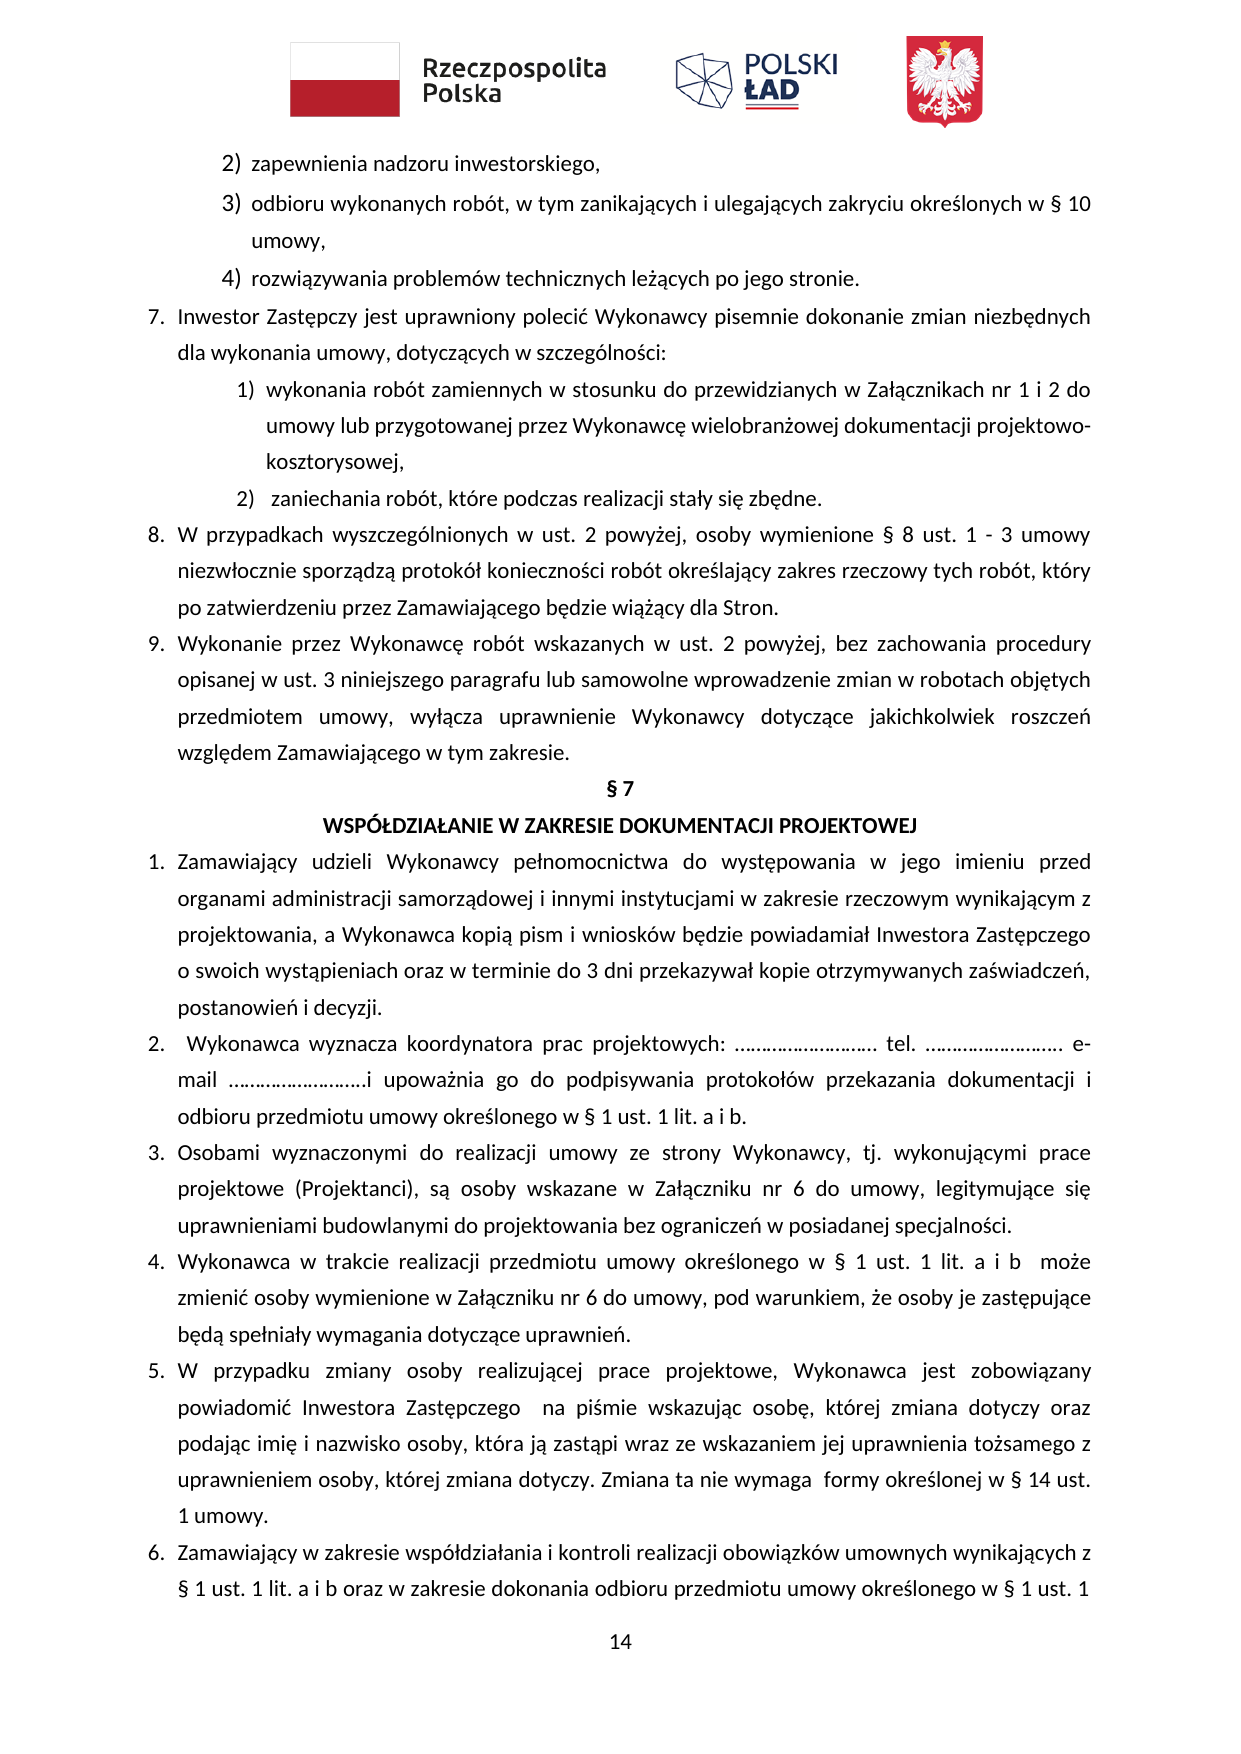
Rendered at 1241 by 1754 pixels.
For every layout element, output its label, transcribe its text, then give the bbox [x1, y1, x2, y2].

list rozwiązywania problemów technicznych leżących po jego stronie. [221, 262, 1093, 293]
text WSPÓŁDZIAŁANIE W ZAKRESIE DOKUMENTACJI PROJEKTOWEJ [148, 811, 1093, 839]
list zaniechania robót, które podczas realizacji stały się zbędne. [236, 484, 1093, 512]
list wykonania robót zamiennych w stosunku do przewidzianych w Załącznikach nr 1 i 2 do umowy lub przygotowanej przez Wykonawcę wielobranżowej dokumentacji projektowo-kosztorysowej, [236, 375, 1093, 475]
list zapewnienia nadzoru inwestorskiego, [221, 148, 1093, 178]
list W przypadku zmiany osoby realizującej prace projektowe, Wykonawca jest zobowiązany powiadomić Inwestora Zastępczego na piśmie wskazując osobę, której zmiana dotyczy oraz podając imię i nazwisko osoby, która ją zastąpi wraz ze wskazaniem jej uprawnienia tożsamego z uprawnieniem osoby, której zmiana dotyczy. Zmiana ta nie wymaga formy określonej w § 14 ust. 1 umowy. [148, 1356, 1093, 1530]
text § 7 [148, 774, 1093, 803]
list W przypadkach wyszczególnionych w ust. 2 powyżej, osoby wymienione § 8 ust. 1 - 3 umowy niezwłocznie sporządzą protokół konieczności robót określający zakres rzeczowy tych robót, który po zatwierdzeniu przez Zamawiającego będzie wiążący dla Stron. [148, 520, 1093, 621]
list Wykonawca w trakcie realizacji przedmiotu umowy określonego w § 1 ust. 1 lit. a i b może zmienić osoby wymienione w Załączniku nr 6 do umowy, pod warunkiem, że osoby je zastępujące będą spełniały wymagania dotyczące uprawnień. [148, 1247, 1093, 1348]
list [148, 1538, 1093, 1602]
list Wykonawca wyznacza koordynatora prac projektowych: ……………………… tel. …………………….. e-mail ……………………..i upoważnia go do podpisywania protokołów przekazania dokumentacji i odbioru przedmiotu umowy określonego w § 1 ust. 1 lit. a i b. [148, 1029, 1093, 1130]
picture [285, 30, 991, 130]
list Wykonanie przez Wykonawcę robót wskazanych w ust. 2 powyżej, bez zachowania procedury opisanej w ust. 3 niniejszego paragrafu lub samowolne wprowadzenie zmian w robotach objętych przedmiotem umowy, wyłącza uprawnienie Wykonawcy dotyczące jakichkolwiek roszczeń względem Zamawiającego w tym zakresie. [148, 629, 1093, 766]
list Zamawiający udzieli Wykonawcy pełnomocnictwa do występowania w jego imieniu przed organami administracji samorządowej i innymi instytucjami w zakresie rzeczowym wynikającym z projektowania, a Wykonawca kopią pism i wniosków będzie powiadamiał Inwestora Zastępczego o swoich wystąpieniach oraz w terminie do 3 dni przekazywał kopie otrzymywanych zaświadczeń, postanowień i decyzji. [148, 847, 1093, 1021]
list Osobami wyznaczonymi do realizacji umowy ze strony Wykonawcy, tj. wykonującymi prace projektowe (Projektanci), są osoby wskazane w Załączniku nr 6 do umowy, legitymujące się uprawnieniami budowlanymi do projektowania bez ograniczeń w posiadanej specjalności. [148, 1138, 1093, 1239]
list Inwestor Zastępczy jest uprawniony polecić Wykonawcy pisemnie dokonanie zmian niezbędnych dla wykonania umowy, dotyczących w szczególności: [148, 302, 1093, 366]
list odbioru wykonanych robót, w tym zanikających i ulegających zakryciu określonych w § 10 umowy, [221, 187, 1093, 254]
